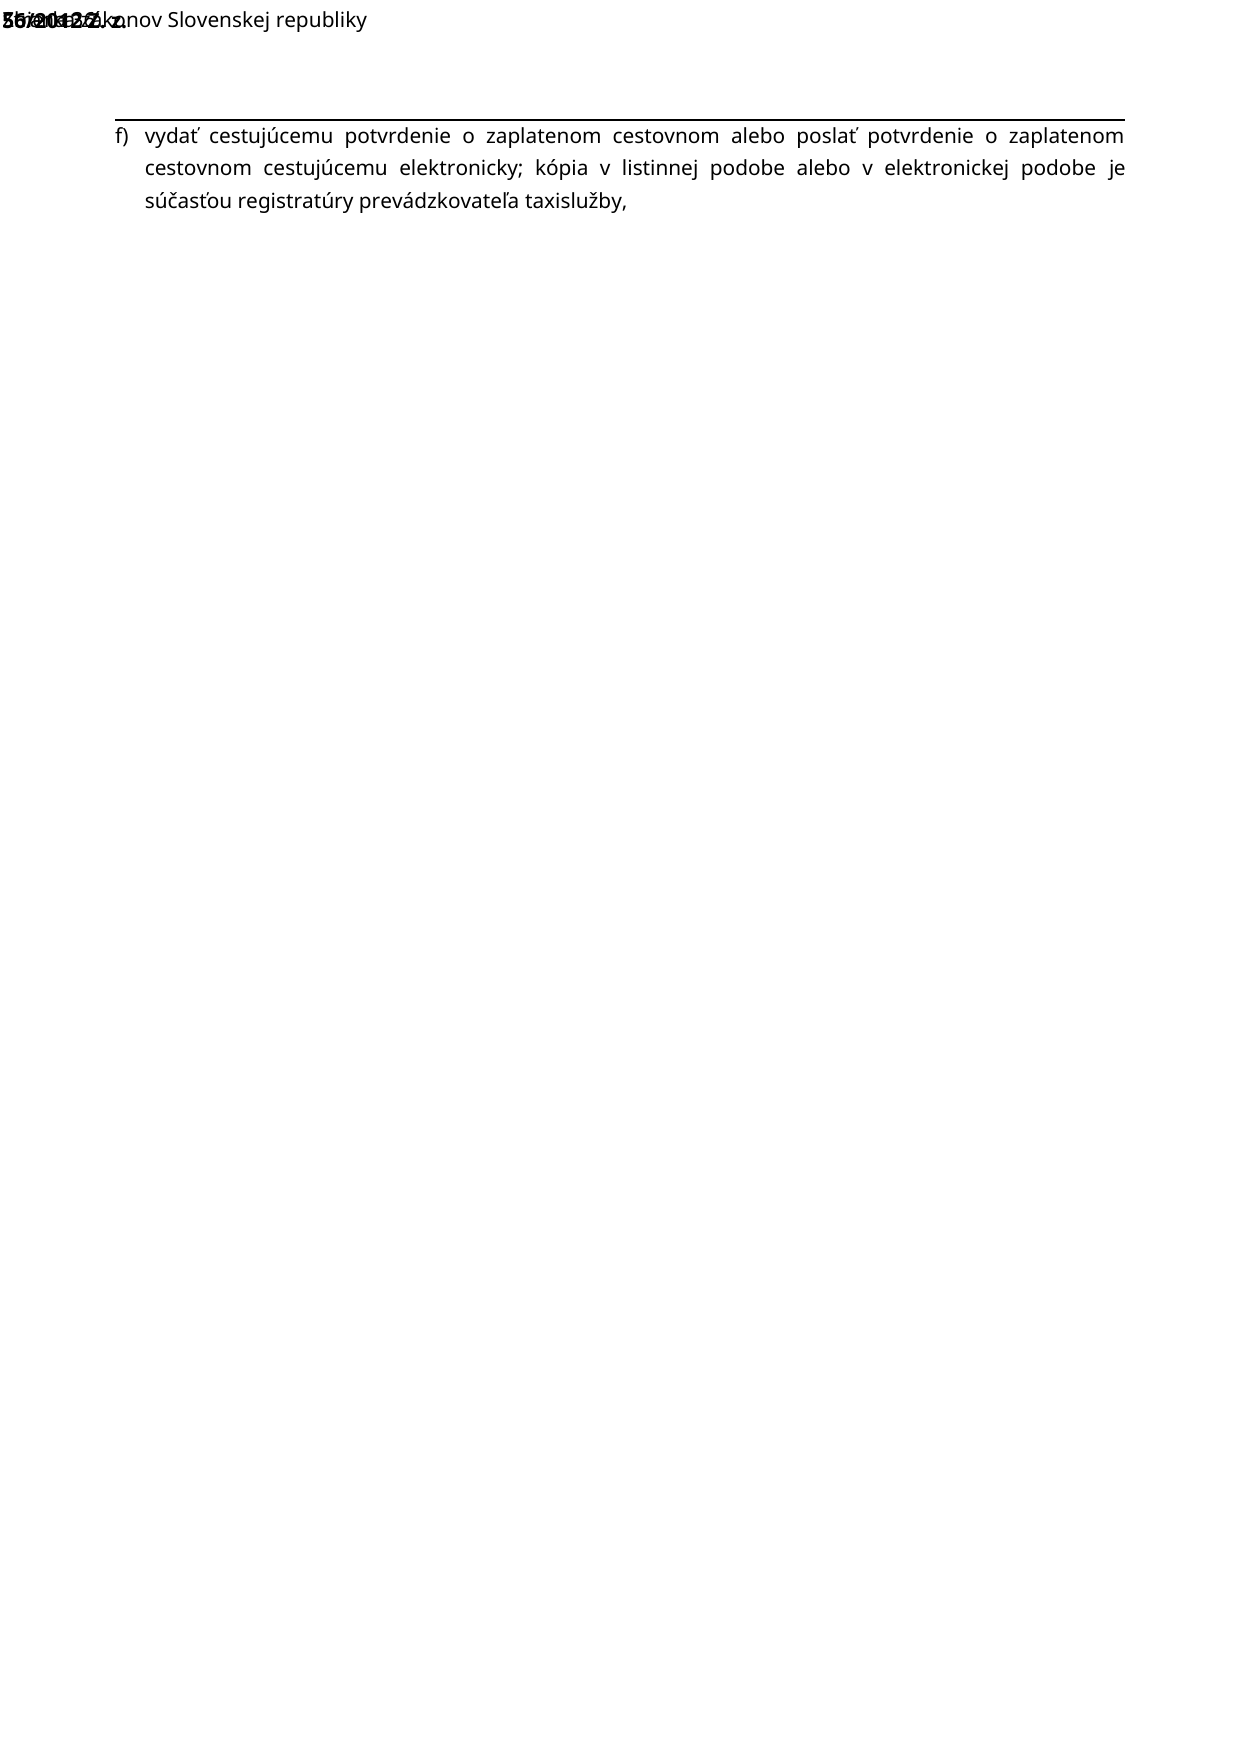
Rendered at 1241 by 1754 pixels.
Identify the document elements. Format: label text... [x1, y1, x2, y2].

list vydať cestujúcemu potvrdenie o zaplatenom cestovnom alebo poslať potvrdenie o zaplatenom cestovnom cestujúcemu elektronicky; kópia v listinnej podobe alebo v elektronickej podobe je súčasťou registratúry prevádzkovateľa taxislužby, [115, 121, 1125, 214]
